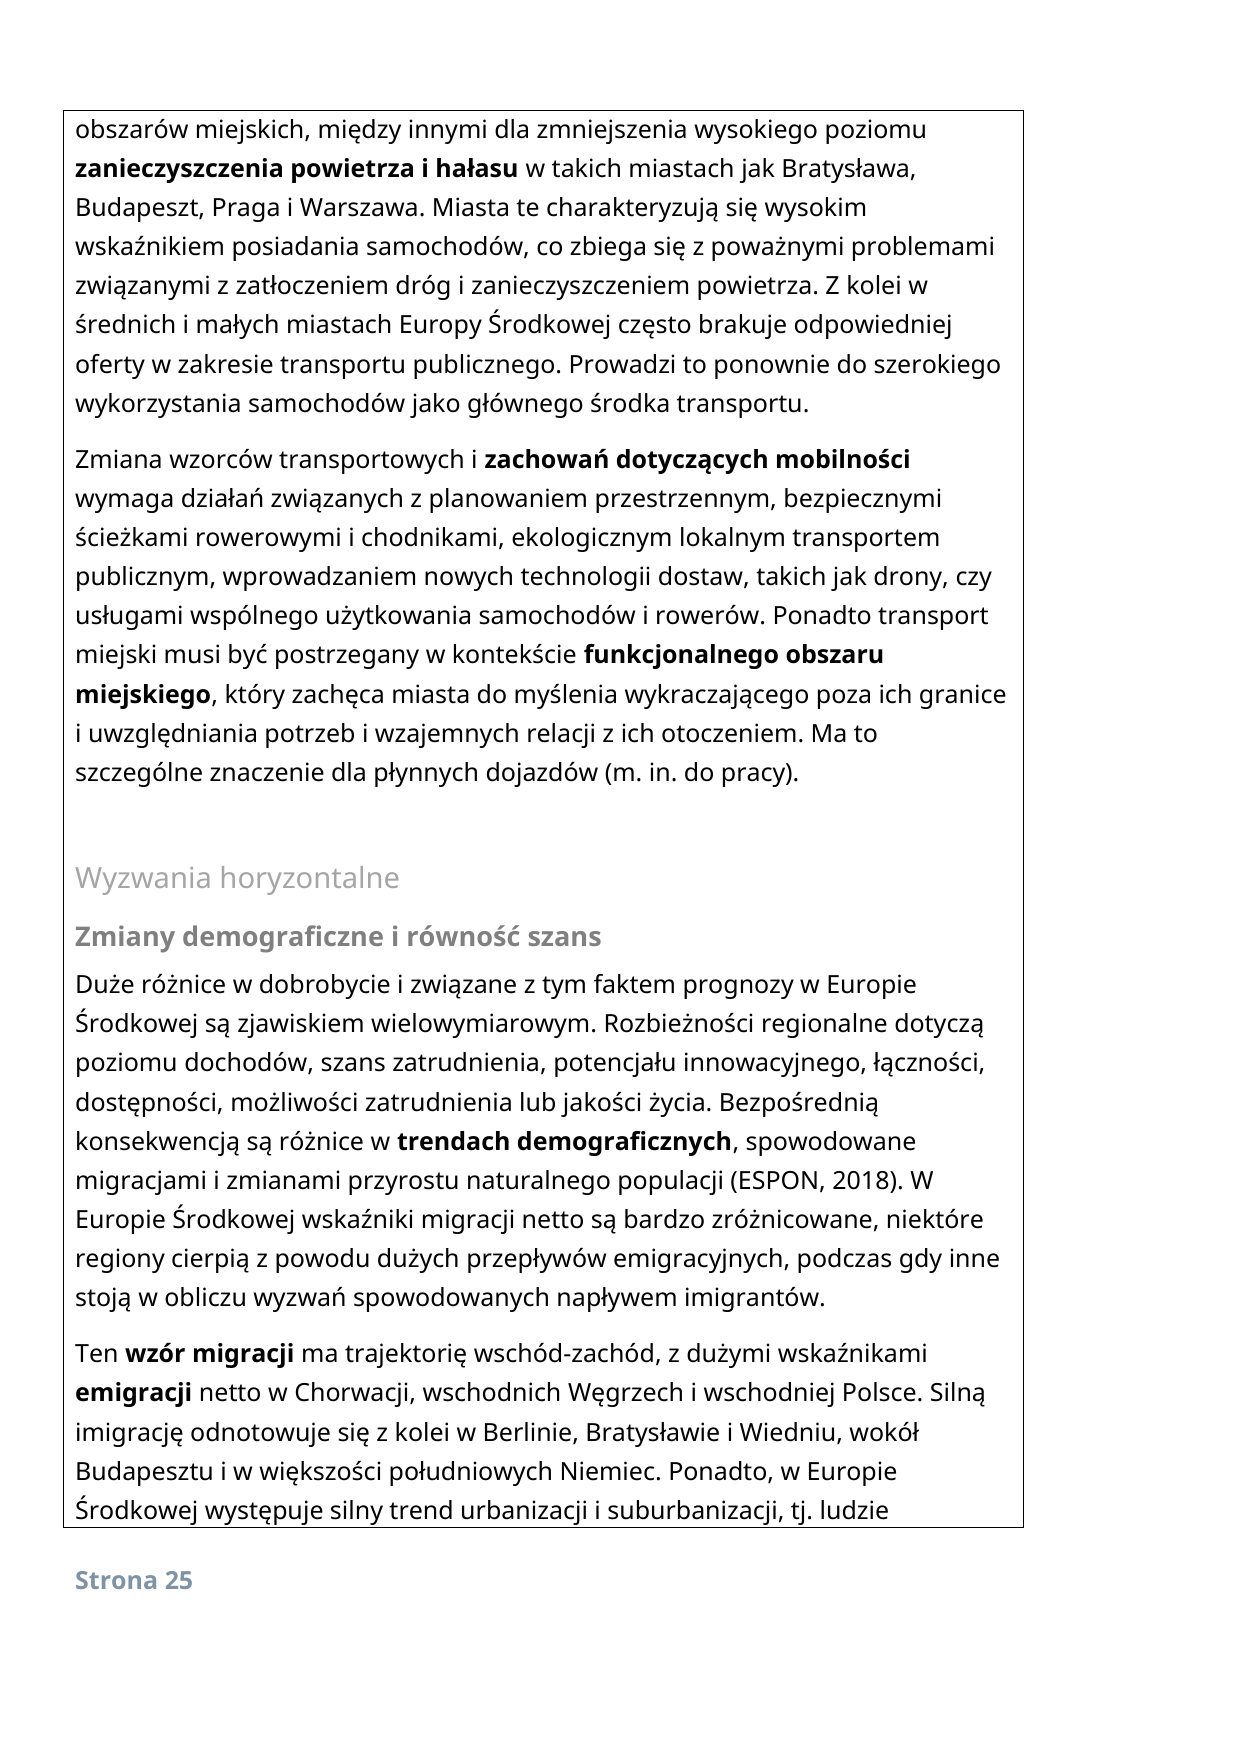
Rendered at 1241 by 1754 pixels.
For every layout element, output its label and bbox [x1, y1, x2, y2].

table_header [64, 111, 1023, 1527]
